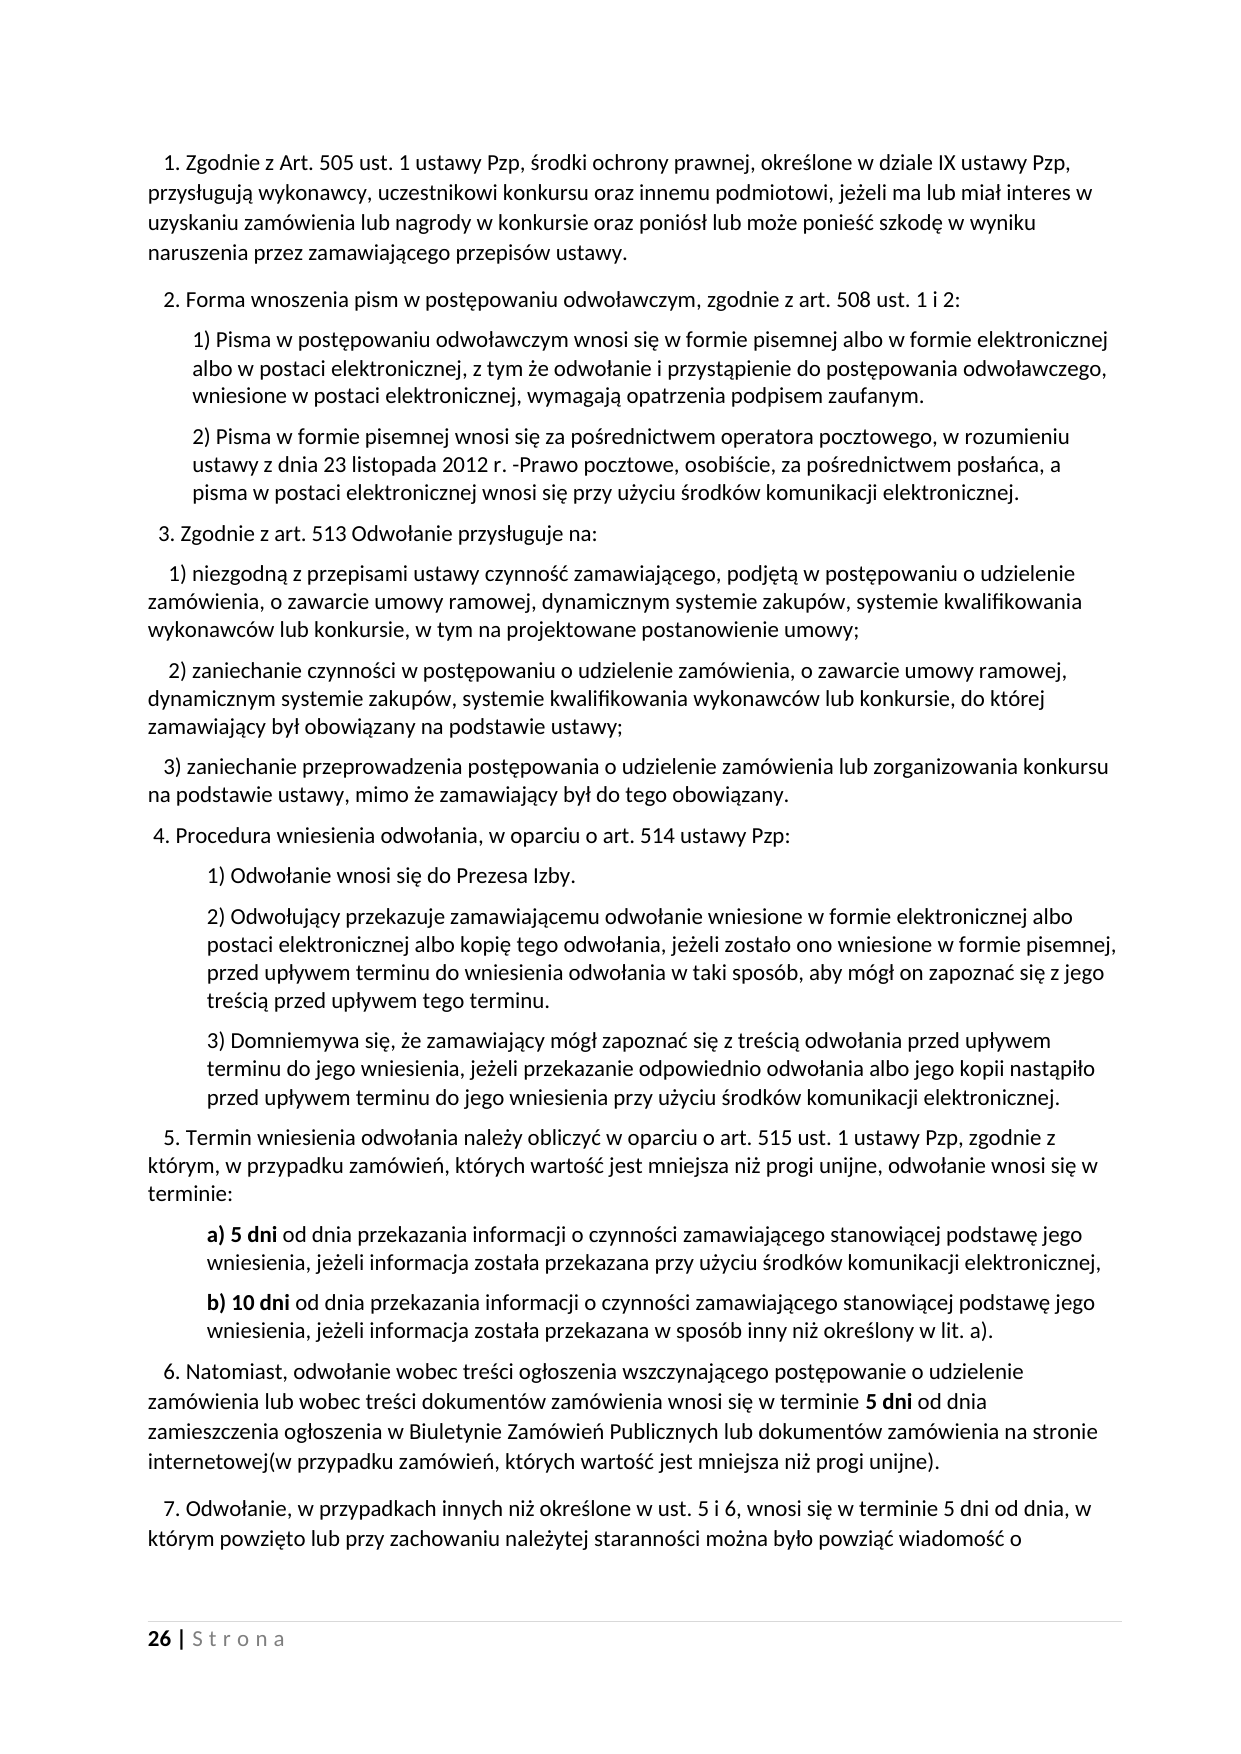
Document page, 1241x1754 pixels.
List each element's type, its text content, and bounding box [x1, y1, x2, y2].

text 2) zaniechanie czynności w postępowaniu o udzielenie zamówienia, o zawarcie umowy ramowej, dynamicznym systemie zakupów, systemie kwalifikowania wykonawców lub konkursie, do której zamawiający był obowiązany na podstawie ustawy; [148, 656, 1122, 740]
text 3) zaniechanie przeprowadzenia postępowania o udzielenie zamówienia lub zorganizowania konkursu na podstawie ustawy, mimo że zamawiający był do tego obowiązany. [148, 752, 1122, 808]
text 3. Zgodnie z art. 513 Odwołanie przysługuje na: [148, 519, 1122, 547]
text 1) Pisma w postępowaniu odwoławczym wnosi się w formie pisemnej albo w formie elektronicznej albo w postaci elektronicznej, z tym że odwołanie i przystąpienie do postępowania odwoławczego, wniesione w postaci elektronicznej, wymagają opatrzenia podpisem zaufanym. [192, 326, 1122, 410]
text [148, 1494, 1122, 1552]
text 1. Zgodnie z Art. 505 ust. 1 ustawy Pzp, środki ochrony prawnej, określone w dziale IX ustawy Pzp, przysługują wykonawcy, uczestnikowi konkursu oraz innemu podmiotowi, jeżeli ma lub miał interes w uzyskaniu zamówienia lub nagrody w konkursie oraz poniósł lub może ponieść szkodę w wyniku naruszenia przez zamawiającego przepisów ustawy. [148, 148, 1122, 266]
text 6. Natomiast, odwołanie wobec treści ogłoszenia wszczynającego postępowanie o udzielenie zamówienia lub wobec treści dokumentów zamówienia wnosi się w terminie 5 dni od dnia zamieszczenia ogłoszenia w Biuletynie Zamówień Publicznych lub dokumentów zamówienia na stronie internetowej(w przypadku zamówień, których wartość jest mniejsza niż progi unijne). [148, 1357, 1122, 1475]
text 3) Domniemywa się, że zamawiający mógł zapoznać się z treścią odwołania przed upływem terminu do jego wniesienia, jeżeli przekazanie odpowiednio odwołania albo jego kopii nastąpiło przed upływem terminu do jego wniesienia przy użyciu środków komunikacji elektronicznej. [207, 1027, 1122, 1111]
text 4. Procedura wniesienia odwołania, w oparciu o art. 514 ustawy Pzp: [148, 821, 1122, 849]
text a) 5 dni od dnia przekazania informacji o czynności zamawiającego stanowiącej podstawę jego wniesienia, jeżeli informacja została przekazana przy użyciu środków komunikacji elektronicznej, [207, 1220, 1122, 1276]
text 2) Pisma w formie pisemnej wnosi się za pośrednictwem operatora pocztowego, w rozumieniu ustawy z dnia 23 listopada 2012 r. -Prawo pocztowe, osobiście, za pośrednictwem posłańca, a pisma w postaci elektronicznej wnosi się przy użyciu środków komunikacji elektronicznej. [192, 422, 1122, 506]
text 1) Odwołanie wnosi się do Prezesa Izby. [207, 861, 1122, 889]
text 2. Forma wnoszenia pism w postępowaniu odwoławczym, zgodnie z art. 508 ust. 1 i 2: [148, 285, 1122, 313]
text 1) niezgodną z przepisami ustawy czynność zamawiającego, podjętą w postępowaniu o udzielenie zamówienia, o zawarcie umowy ramowej, dynamicznym systemie zakupów, systemie kwalifikowania wykonawców lub konkursie, w tym na projektowane postanowienie umowy; [148, 559, 1122, 643]
text 5. Termin wniesienia odwołania należy obliczyć w oparciu o art. 515 ust. 1 ustawy Pzp, zgodnie z którym, w przypadku zamówień, których wartość jest mniejsza niż progi unijne, odwołanie wnosi się w terminie: [148, 1123, 1122, 1207]
text 2) Odwołujący przekazuje zamawiającemu odwołanie wniesione w formie elektronicznej albo postaci elektronicznej albo kopię tego odwołania, jeżeli zostało ono wniesione w formie pisemnej, przed upływem terminu do wniesienia odwołania w taki sposób, aby mógł on zapoznać się z jego treścią przed upływem tego terminu. [207, 902, 1122, 1014]
text b) 10 dni od dnia przekazania informacji o czynności zamawiającego stanowiącej podstawę jego wniesienia, jeżeli informacja została przekazana w sposób inny niż określony w lit. a). [207, 1288, 1122, 1344]
